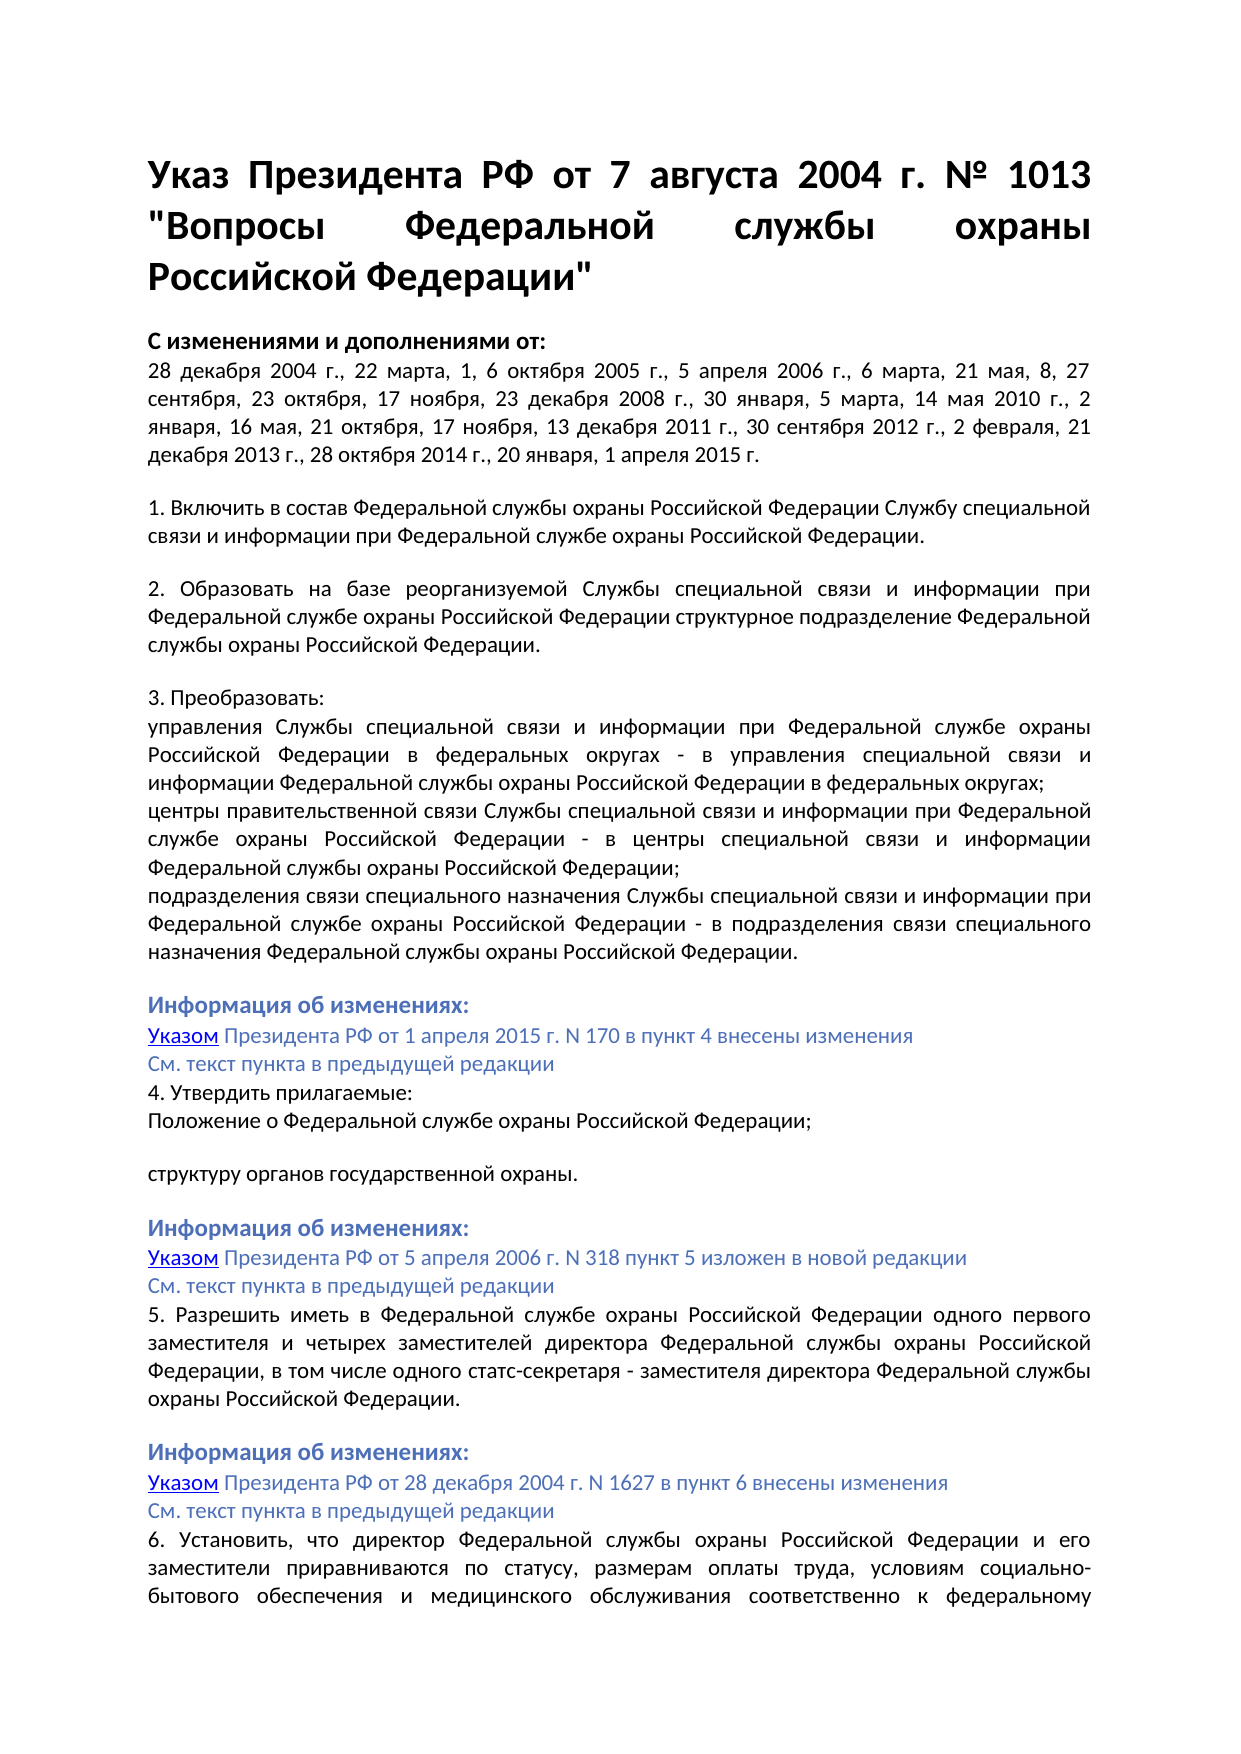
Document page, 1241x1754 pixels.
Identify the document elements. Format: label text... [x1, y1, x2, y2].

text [148, 1525, 1092, 1609]
text См. текст пункта в предыдущей редакции [148, 1049, 1092, 1077]
text 1. Включить в состав Федеральной службы охраны Российской Федерации Службу специальной связи и информации при Федеральной службе охраны Российской Федерации. [148, 493, 1092, 549]
text Информация об изменениях: [148, 1437, 1092, 1467]
text подразделения связи специального назначения Службы специальной связи и информации при Федеральной службе охраны Российской Федерации - в подразделения связи специального назначения Федеральной службы охраны Российской Федерации. [148, 881, 1092, 965]
text 3. Преобразовать: [148, 683, 1092, 711]
text Информация об изменениях: [148, 1212, 1092, 1242]
text 28 декабря 2004 г., 22 марта, 1, 6 октября 2005 г., 5 апреля 2006 г., 6 марта, 21 мая, 8, 27 сентября, 23 октября, 17 ноября, 23 декабря 2008 г., 30 января, 5 марта, 14 мая 2010 г., 2 января, 16 мая, 21 октября, 17 ноября, 13 декабря 2011 г., 30 сентября 2012 г., 2 февраля, 21 декабря 2013 г., 28 октября 2014 г., 20 января, 1 апреля 2015 г. [148, 356, 1092, 468]
text 2. Образовать на базе реорганизуемой Службы специальной связи и информации при Федеральной службе охраны Российской Федерации структурное подразделение Федеральной службы охраны Российской Федерации. [148, 574, 1092, 658]
text 4. Утвердить прилагаемые: [148, 1078, 1092, 1106]
text Информация об изменениях: [148, 990, 1092, 1020]
text См. текст пункта в предыдущей редакции [148, 1496, 1092, 1524]
text С изменениями и дополнениями от: [148, 325, 1092, 356]
text Указом Президента РФ от 5 апреля 2006 г. N 318 пункт 5 изложен в новой редакции [148, 1243, 1092, 1271]
text Указ Президента РФ от 7 августа 2004 г. № 1013 "Вопросы Федеральной службы охраны Российской Федерации" [148, 148, 1092, 301]
text центры правительственной связи Службы специальной связи и информации при Федеральной службе охраны Российской Федерации - в центры специальной связи и информации Федеральной службы охраны Российской Федерации; [148, 797, 1092, 881]
text 5. Разрешить иметь в Федеральной службе охраны Российской Федерации одного первого заместителя и четырех заместителей директора Федеральной службы охраны Российской Федерации, в том числе одного статс-секретаря - заместителя директора Федеральной службы охраны Российской Федерации. [148, 1300, 1092, 1412]
text Положение о Федеральной службе охраны Российской Федерации; [148, 1106, 1092, 1134]
text Указом Президента РФ от 1 апреля 2015 г. N 170 в пункт 4 внесены изменения [148, 1021, 1092, 1049]
text Указом Президента РФ от 28 декабря 2004 г. N 1627 в пункт 6 внесены изменения [148, 1468, 1092, 1496]
text См. текст пункта в предыдущей редакции [148, 1271, 1092, 1299]
text структуру органов государственной охраны. [148, 1159, 1092, 1187]
text управления Службы специальной связи и информации при Федеральной службе охраны Российской Федерации в федеральных округах - в управления специальной связи и информации Федеральной службы охраны Российской Федерации в федеральных округах; [148, 712, 1092, 796]
